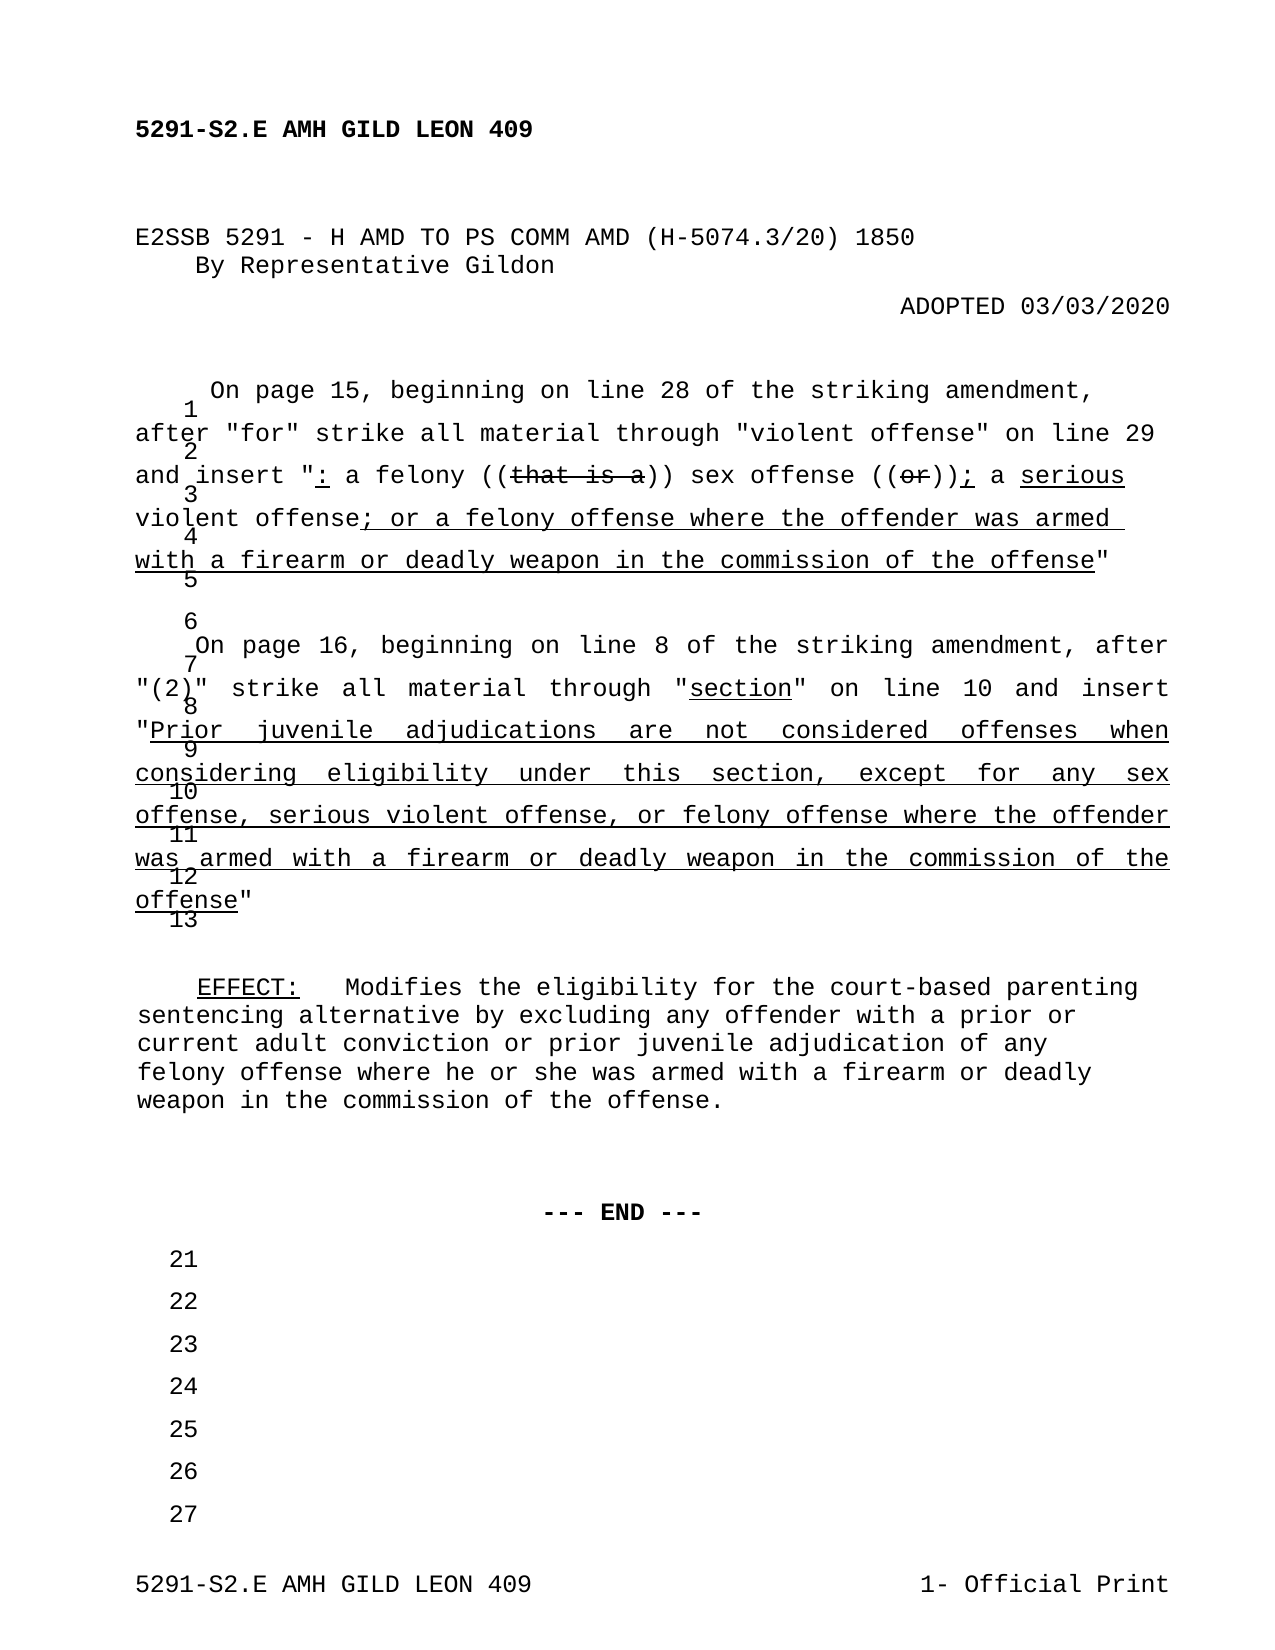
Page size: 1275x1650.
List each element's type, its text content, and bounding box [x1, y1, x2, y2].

text On page 15, beginning on line 28 of the striking amendment, after "for" strike all material through "violent offense" on line 29 and insert ": a felony ((that is a)) sex offense ((or)); a serious violent offense; or a felony offense where the offender was armed with a firearm or deadly weapon in the commission of the offense" [135, 365, 1170, 577]
text --- END --- [75, 1187, 1170, 1229]
text On page 16, beginning on line 8 of the striking amendment, after "(2)" strike all material through "section" on line 10 and insert "Prior juvenile adjudications are not considered offenses when considering eligibility under this section, except for any sex offense, serious violent offense, or felony offense where the offender was armed with a firearm or deadly weapon in the commission of the offense" [135, 785, 1170, 826]
text On page 16, beginning on line 8 of the striking amendment, after "(2)" strike all material through "section" on line 10 and insert "Prior juvenile adjudications are not considered offenses when considering eligibility under this section, except for any sex offense, serious violent offense, or felony offense where the offender was armed with a firearm or deadly weapon in the commission of the offense" [135, 870, 1170, 917]
text On page 16, beginning on line 8 of the striking amendment, after "(2)" strike all material through "section" on line 10 and insert "Prior juvenile adjudications are not considered offenses when considering eligibility under this section, except for any sex offense, serious violent offense, or felony offense where the offender was armed with a firearm or deadly weapon in the commission of the offense" [135, 828, 1170, 869]
text - [135, 224, 1170, 252]
text On page 16, beginning on line 8 of the striking amendment, after "(2)" strike all material through "section" on line 10 and insert "Prior juvenile adjudications are not considered offenses when considering eligibility under this section, except for any sex offense, serious violent offense, or felony offense where the offender was armed with a firearm or deadly weapon in the commission of the offense" [135, 620, 1170, 784]
